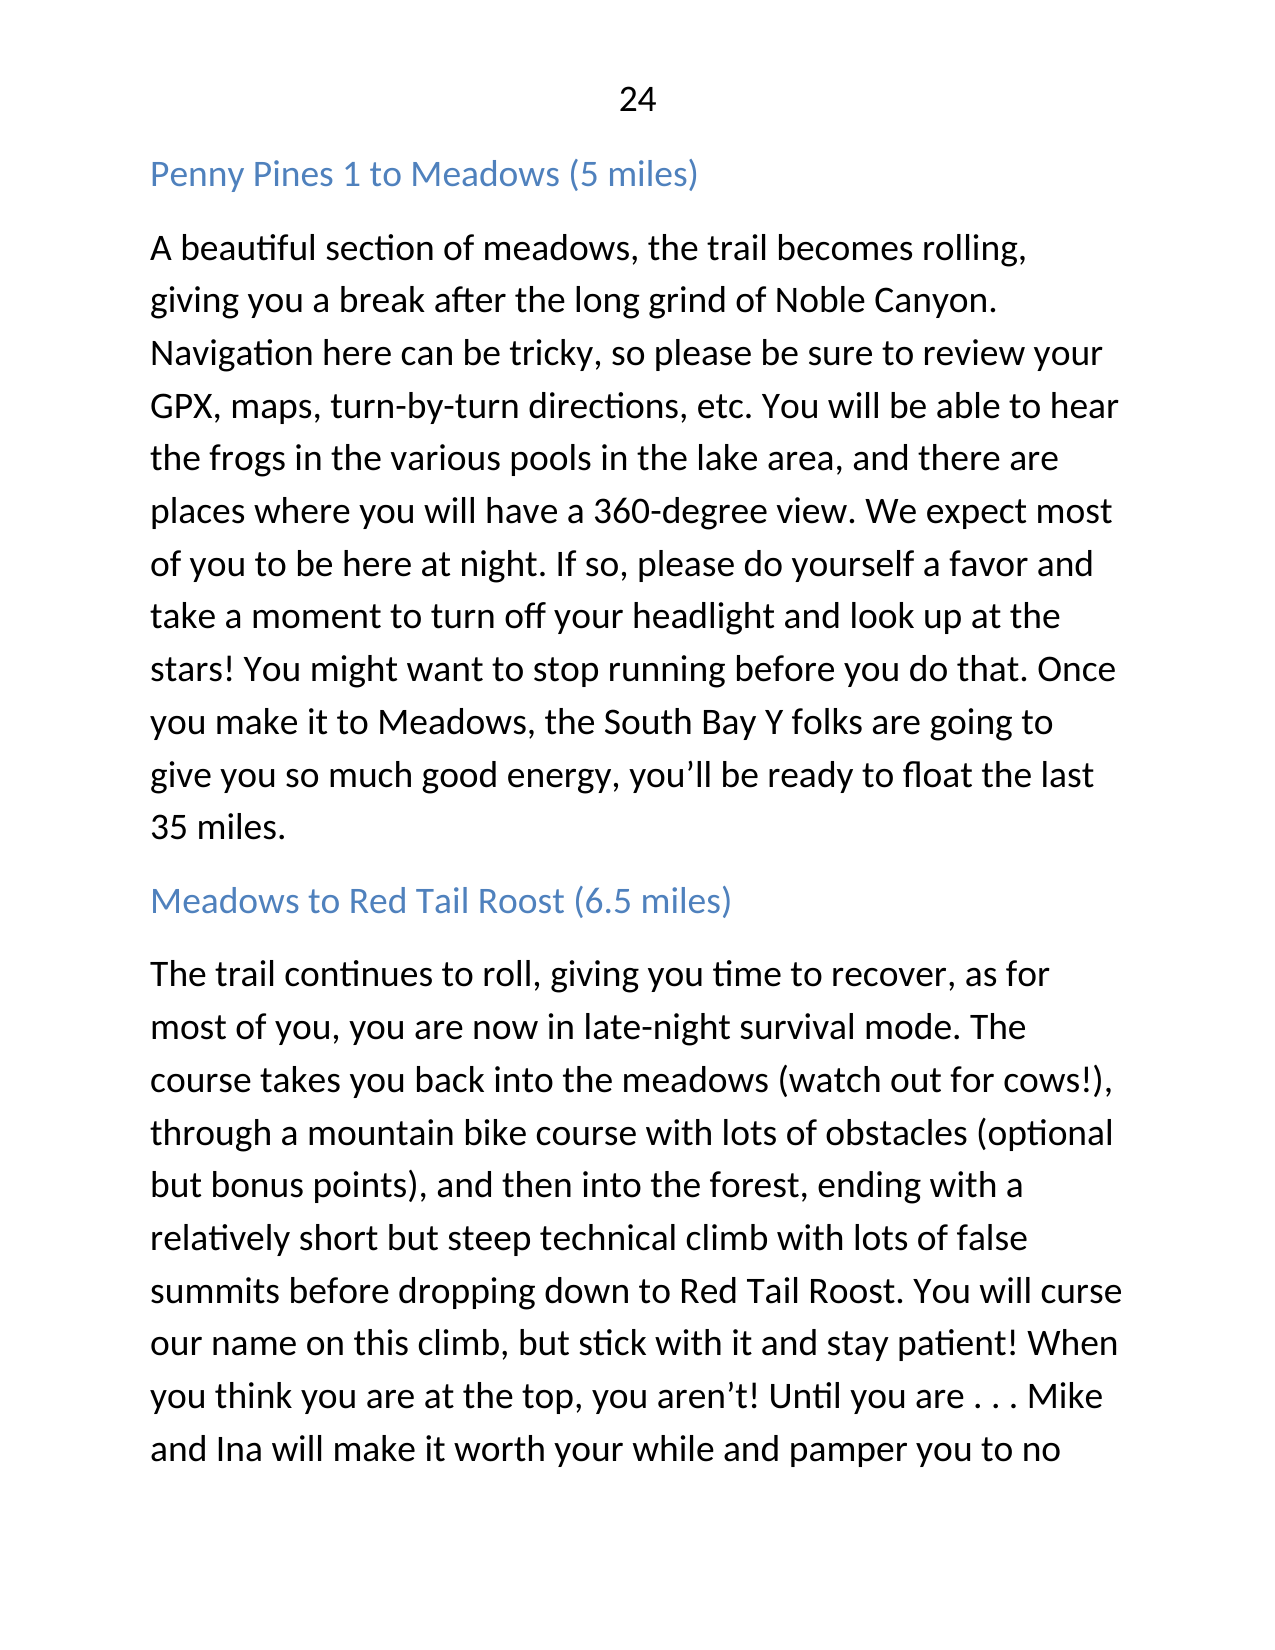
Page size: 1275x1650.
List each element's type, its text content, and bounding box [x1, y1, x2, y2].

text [150, 950, 1125, 1471]
text Penny Pines 1 to Meadows (5 miles) [150, 150, 1125, 196]
text A beautiful section of meadows, the trail becomes rolling, giving you a break after the long grind of Noble Canyon. Navigation here can be tricky, so please be sure to review your GPX, maps, turn-by-turn directions, etc. You will be able to hear the frogs in the various pools in the lake area, and there are places where you will have a 360-degree view. We expect most of you to be here at night. If so, please do yourself a favor and take a moment to turn off your headlight and look up at the stars! You might want to stop running before you do that. Once you make it to Meadows, the South Bay Y folks are going to give you so much good energy, you’ll be ready to float the last 35 miles. [150, 223, 1125, 849]
text Meadows to Red Tail Roost (6.5 miles) [150, 877, 1125, 923]
